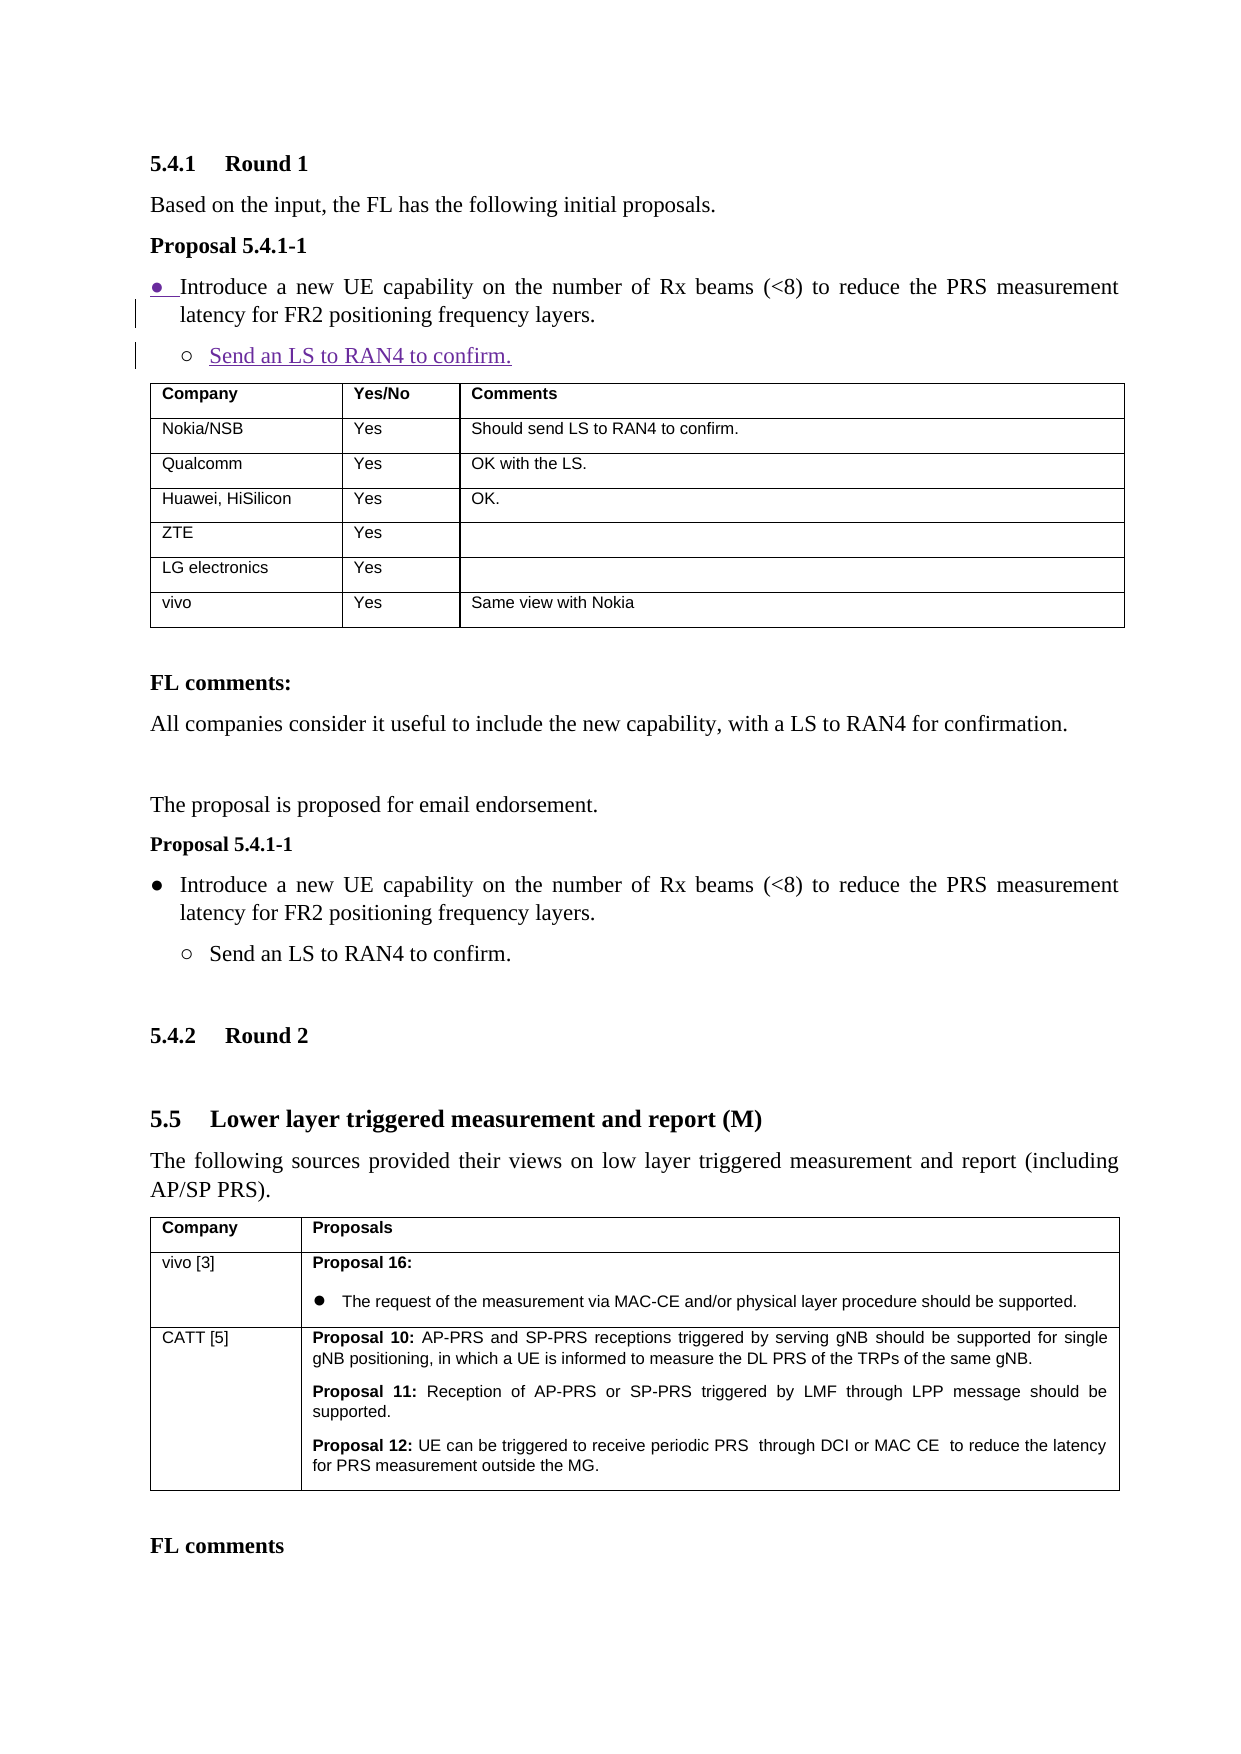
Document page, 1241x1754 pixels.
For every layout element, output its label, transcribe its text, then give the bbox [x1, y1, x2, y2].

table_header Company [151, 384, 342, 418]
table_cell [461, 523, 1124, 557]
subtitle Proposal 5.4.1-1 [150, 232, 1120, 258]
table_cell Yes [343, 489, 459, 522]
table_cell Nokia/NSB [151, 419, 342, 453]
table_cell Same view with Nokia [461, 593, 1124, 627]
text All companies consider it useful to include the new capability, with a LS to RAN4 for confirmation. [150, 709, 1120, 736]
text Proposal 5.4.1-1 [150, 832, 1120, 856]
table_cell ZTE [151, 523, 342, 557]
table_cell OK with the LS. [461, 454, 1124, 487]
list Send an LS to RAN4 to confirm. [179, 940, 1120, 967]
text Introduce a new UE capability on the number of Rx beams (<8) to reduce the PRS measurement latency for FR2 positioning frequency layers. [150, 273, 1120, 328]
table_header Comments [461, 384, 1124, 418]
table_cell Yes [343, 523, 459, 557]
subtitle Round 1 [150, 150, 1120, 176]
subtitle Round 2 [150, 1022, 1120, 1048]
table_cell vivo [151, 593, 342, 627]
table_header Company [151, 1218, 301, 1252]
text FL comments: [150, 669, 1120, 695]
table_cell LG electronics [151, 558, 342, 592]
table_cell CATT [5] [151, 1328, 301, 1490]
table_cell Yes [343, 593, 459, 627]
table_cell [461, 558, 1124, 592]
text Introduce a new UE capability on the number of Rx beams (<8) to reduce the PRS measurement latency for FR2 positioning frequency layers. [150, 871, 1120, 926]
table_header Yes/No [343, 384, 459, 418]
table_cell vivo [3] [151, 1253, 301, 1327]
table_cell Proposal 16: The request of the measurement via MAC-CE and/or physical layer procedure should be supported. [302, 1253, 1119, 1327]
table_cell OK. [461, 489, 1124, 522]
table_cell Proposal 10: AP-PRS and SP-PRS receptions triggered by serving gNB should be supported for single gNB positioning, in which a UE is informed to measure the DL PRS of the TRPs of the same gNB. Proposal 11: Reception of AP-PRS or SP-PRS triggered by LMF through LPP message should be supported. Proposal 12: UE can be triggered to receive periodic PRS through DCI or MAC CE to reduce the latency for PRS measurement outside the MG. [302, 1328, 1119, 1490]
table_cell Huawei, HiSilicon [151, 489, 342, 522]
table_cell Yes [343, 558, 459, 592]
subtitle Lower layer triggered measurement and report (M) [150, 1104, 1120, 1133]
text The following sources provided their views on low layer triggered measurement and report (including AP/SP PRS). [150, 1147, 1120, 1202]
table_cell Qualcomm [151, 454, 342, 487]
table_cell Yes [343, 454, 459, 487]
table_header Proposals [302, 1218, 1119, 1252]
text The proposal is proposed for email endorsement. [150, 791, 1120, 818]
text Based on the input, the FL has the following initial proposals. [150, 191, 1120, 217]
table_cell Yes [343, 419, 459, 453]
text FL comments [150, 1532, 1120, 1558]
table_cell Should send LS to RAN4 to confirm. [461, 419, 1124, 453]
